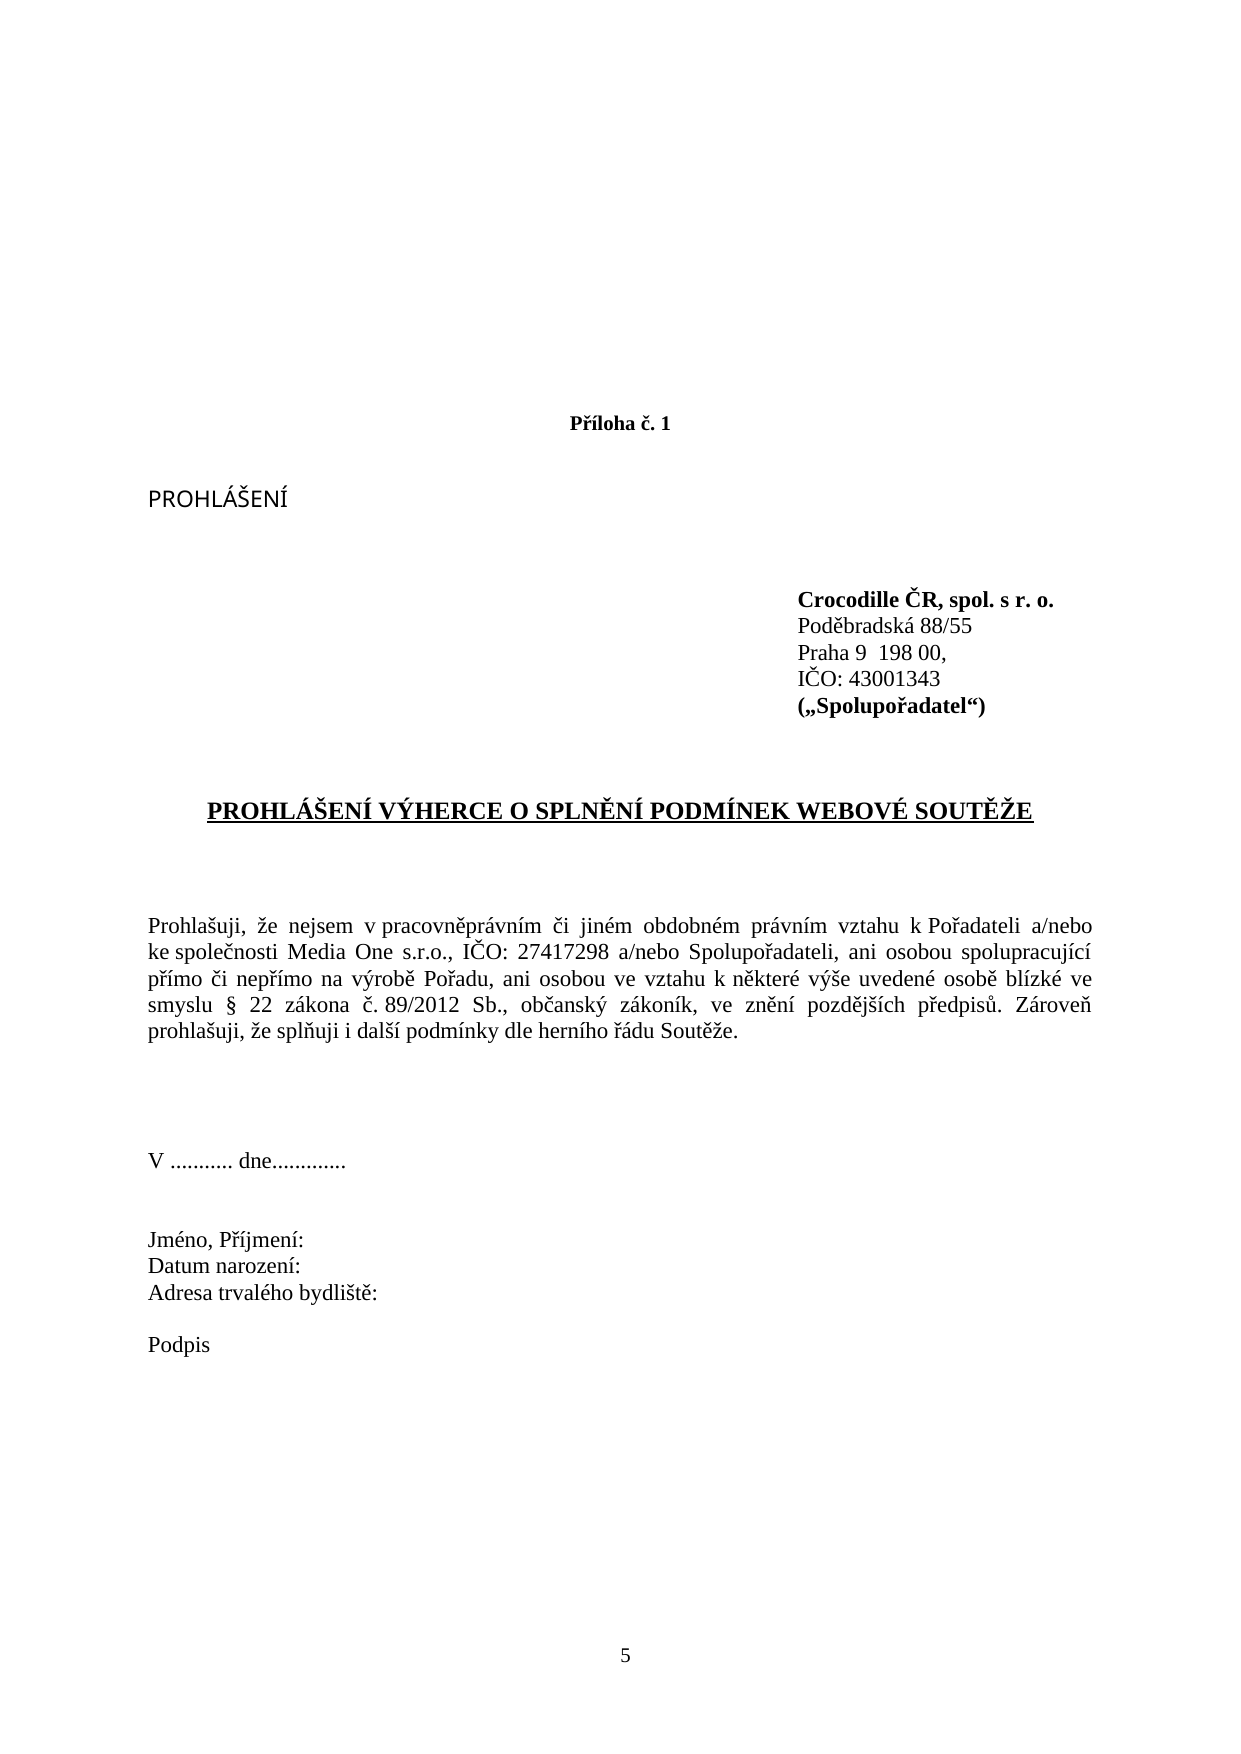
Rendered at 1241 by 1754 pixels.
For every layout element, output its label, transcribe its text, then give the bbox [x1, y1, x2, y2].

text („Spolupořadatel“) [797, 692, 1093, 718]
text PROHLÁŠENÍ [148, 483, 1093, 514]
text Jméno, Příjmení: [148, 1226, 1093, 1252]
text Datum narození: [148, 1252, 1093, 1279]
text Adresa trvalého bydliště: [148, 1279, 1093, 1305]
text PROHLÁŠENÍ VÝHERCE O SPLNĚNÍ PODMÍNEK WEBOVÉ SOUTĚŽE [148, 796, 1093, 825]
text IČO: 43001343 [797, 665, 1093, 692]
text V ........... dne............. [148, 1147, 1093, 1173]
text Podpis [148, 1331, 1093, 1358]
text Příloha č. 1 [148, 411, 1093, 435]
text Crocodille ČR, spol. s r. o. [797, 586, 1093, 613]
text Poděbradská 88/55 [797, 613, 1093, 639]
text Praha 9 198 00, [797, 639, 1093, 665]
text Prohlašuji, že nejsem v pracovněprávním či jiném obdobném právním vztahu k Pořadateli a/nebo ke společnosti Media One s.r.o., IČO: 27417298 a/nebo Spolupořadateli, ani osobou spolupracující přímo či nepřímo na výrobě Pořadu, ani osobou ve vztahu k některé výše uvedené osobě blízké ve smyslu § 22 zákona č. 89/2012 Sb., občanský zákoník, ve znění pozdějších předpisů. Zároveň prohlašuji, že splňuji i další podmínky dle herního řádu Soutěže. [148, 912, 1093, 1044]
